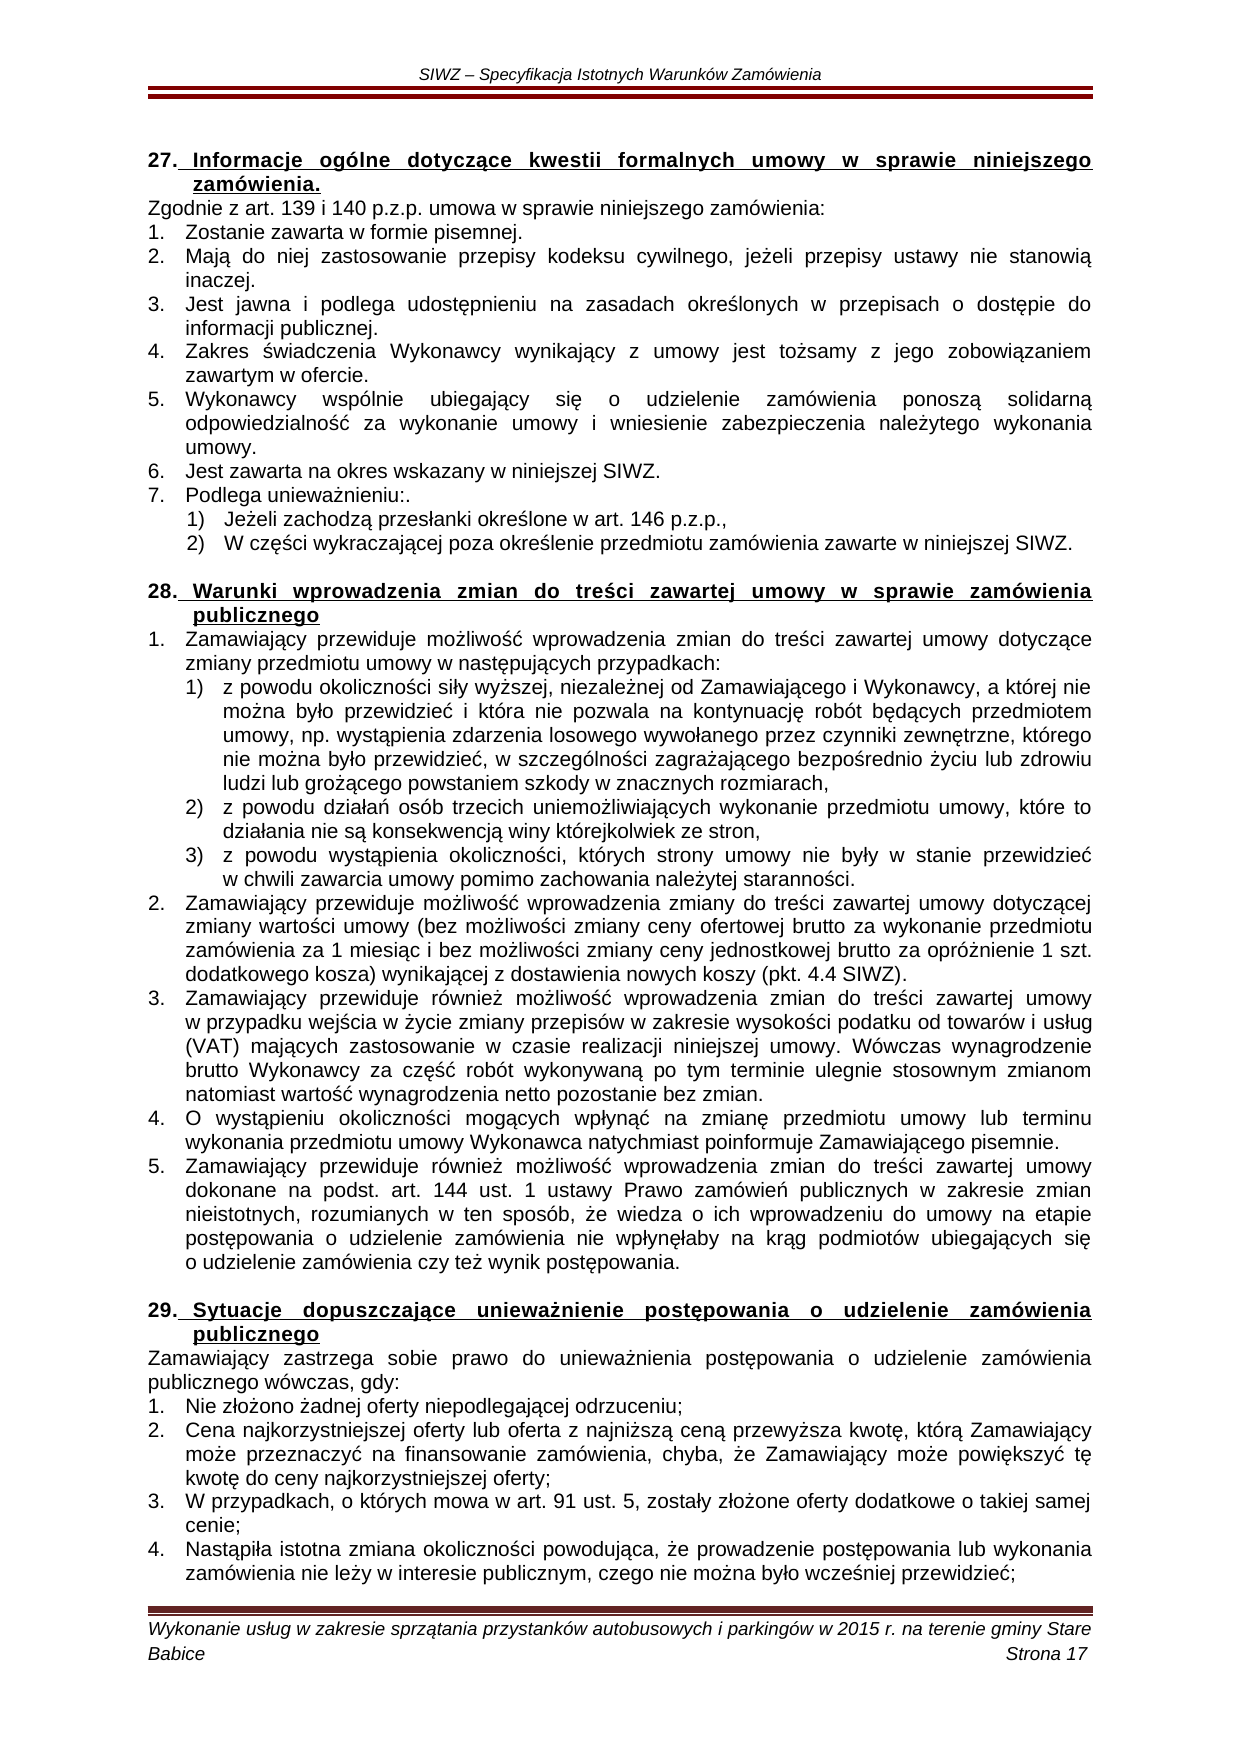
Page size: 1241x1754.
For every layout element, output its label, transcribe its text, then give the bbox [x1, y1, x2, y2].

text Zgodnie z art. 139 i 140 p.z.p. umowa w sprawie niniejszego zamówienia: [148, 196, 1093, 219]
list Zamawiający przewiduje również możliwość wprowadzenia zmian do treści zawartej umowy dokonane na podst. art. 144 ust. 1 ustawy Prawo zamówień publicznych w zakresie zmian nieistotnych, rozumianych w ten sposób, że wiedza o ich wprowadzeniu do umowy na etapie postępowania o udzielenie zamówienia nie wpłynęłaby na krąg podmiotów ubiegających się o udzielenie zamówienia czy też wynik postępowania. [148, 1154, 1093, 1274]
text Zamawiający zastrzega sobie prawo do unieważnienia postępowania o udzielenie zamówienia publicznego wówczas, gdy: [148, 1346, 1093, 1393]
list Zamawiający przewiduje możliwość wprowadzenia zmian do treści zawartej umowy dotyczące zmiany przedmiotu umowy w następujących przypadkach: [148, 627, 1093, 675]
subtitle Sytuacje dopuszczające unieważnienie postępowania o udzielenie zamówienia publicznego [148, 1298, 1093, 1346]
list Wykonawcy wspólnie ubiegający się o udzielenie zamówienia ponoszą solidarną odpowiedzialność za wykonanie umowy i wniesienie zabezpieczenia należytego wykonania umowy. [148, 387, 1093, 459]
list Jest zawarta na okres wskazany w niniejszej SIWZ. [148, 459, 1093, 483]
list Zostanie zawarta w formie pisemnej. [148, 219, 1093, 243]
list z powodu wystąpienia okoliczności, których strony umowy nie były w stanie przewidzieć w chwili zawarcia umowy pomimo zachowania należytej staranności. [185, 842, 1093, 890]
list Mają do niej zastosowanie przepisy kodeksu cywilnego, jeżeli przepisy ustawy nie stanowią inaczej. [148, 243, 1093, 291]
list Nastąpiła istotna zmiana okoliczności powodująca, że prowadzenie postępowania lub wykonania zamówienia nie leży w interesie publicznym, czego nie można było wcześniej przewidzieć; [148, 1537, 1093, 1585]
list Podlega unieważnieniu:. [148, 483, 1093, 507]
list Cena najkorzystniejszej oferty lub oferta z najniższą ceną przewyższa kwotę, którą Zamawiający może przeznaczyć na finansowanie zamówienia, chyba, że Zamawiający może powiększyć tę kwotę do ceny najkorzystniejszej oferty; [148, 1417, 1093, 1489]
subtitle Warunki wprowadzenia zmian do treści zawartej umowy w sprawie zamówienia publicznego [148, 579, 1093, 627]
list Nie złożono żadnej oferty niepodlegającej odrzuceniu; [148, 1393, 1093, 1417]
list Zamawiający przewiduje możliwość wprowadzenia zmiany do treści zawartej umowy dotyczącej zmiany wartości umowy (bez możliwości zmiany ceny ofertowej brutto za wykonanie przedmiotu zamówienia za 1 miesiąc i bez możliwości zmiany ceny jednostkowej brutto za opróżnienie 1 szt. dodatkowego kosza) wynikającej z dostawienia nowych koszy (pkt. 4.4 SIWZ). [148, 890, 1093, 986]
subtitle Informacje ogólne dotyczące kwestii formalnych umowy w sprawie niniejszego zamówienia. [148, 148, 1093, 196]
list z powodu okoliczności siły wyższej, niezależnej od Zamawiającego i Wykonawcy, a której nie można było przewidzieć i która nie pozwala na kontynuację robót będących przedmiotem umowy, np. wystąpienia zdarzenia losowego wywołanego przez czynniki zewnętrzne, którego nie można było przewidzieć, w szczególności zagrażającego bezpośrednio życiu lub zdrowiu ludzi lub grożącego powstaniem szkody w znacznych rozmiarach, [185, 675, 1093, 794]
list z powodu działań osób trzecich uniemożliwiających wykonanie przedmiotu umowy, które to działania nie są konsekwencją winy którejkolwiek ze stron, [185, 794, 1093, 842]
list Jest jawna i podlega udostępnieniu na zasadach określonych w przepisach o dostępie do informacji publicznej. [148, 291, 1093, 339]
list Zamawiający przewiduje również możliwość wprowadzenia zmian do treści zawartej umowy w przypadku wejścia w życie zmiany przepisów w zakresie wysokości podatku od towarów i usług (VAT) mających zastosowanie w czasie realizacji niniejszej umowy. Wówczas wynagrodzenie brutto Wykonawcy za część robót wykonywaną po tym terminie ulegnie stosownym zmianom natomiast wartość wynagrodzenia netto pozostanie bez zmian. [148, 986, 1093, 1106]
list Zakres świadczenia Wykonawcy wynikający z umowy jest tożsamy z jego zobowiązaniem zawartym w ofercie. [148, 339, 1093, 387]
list W przypadkach, o których mowa w art. 91 ust. 5, zostały złożone oferty dodatkowe o takiej samej cenie; [148, 1489, 1093, 1537]
list W części wykraczającej poza określenie przedmiotu zamówienia zawarte w niniejszej SIWZ. [186, 531, 1093, 555]
list O wystąpieniu okoliczności mogących wpłynąć na zmianę przedmiotu umowy lub terminu wykonania przedmiotu umowy Wykonawca natychmiast poinformuje Zamawiającego pisemnie. [148, 1106, 1093, 1154]
list Jeżeli zachodzą przesłanki określone w art. 146 p.z.p., [186, 507, 1093, 531]
